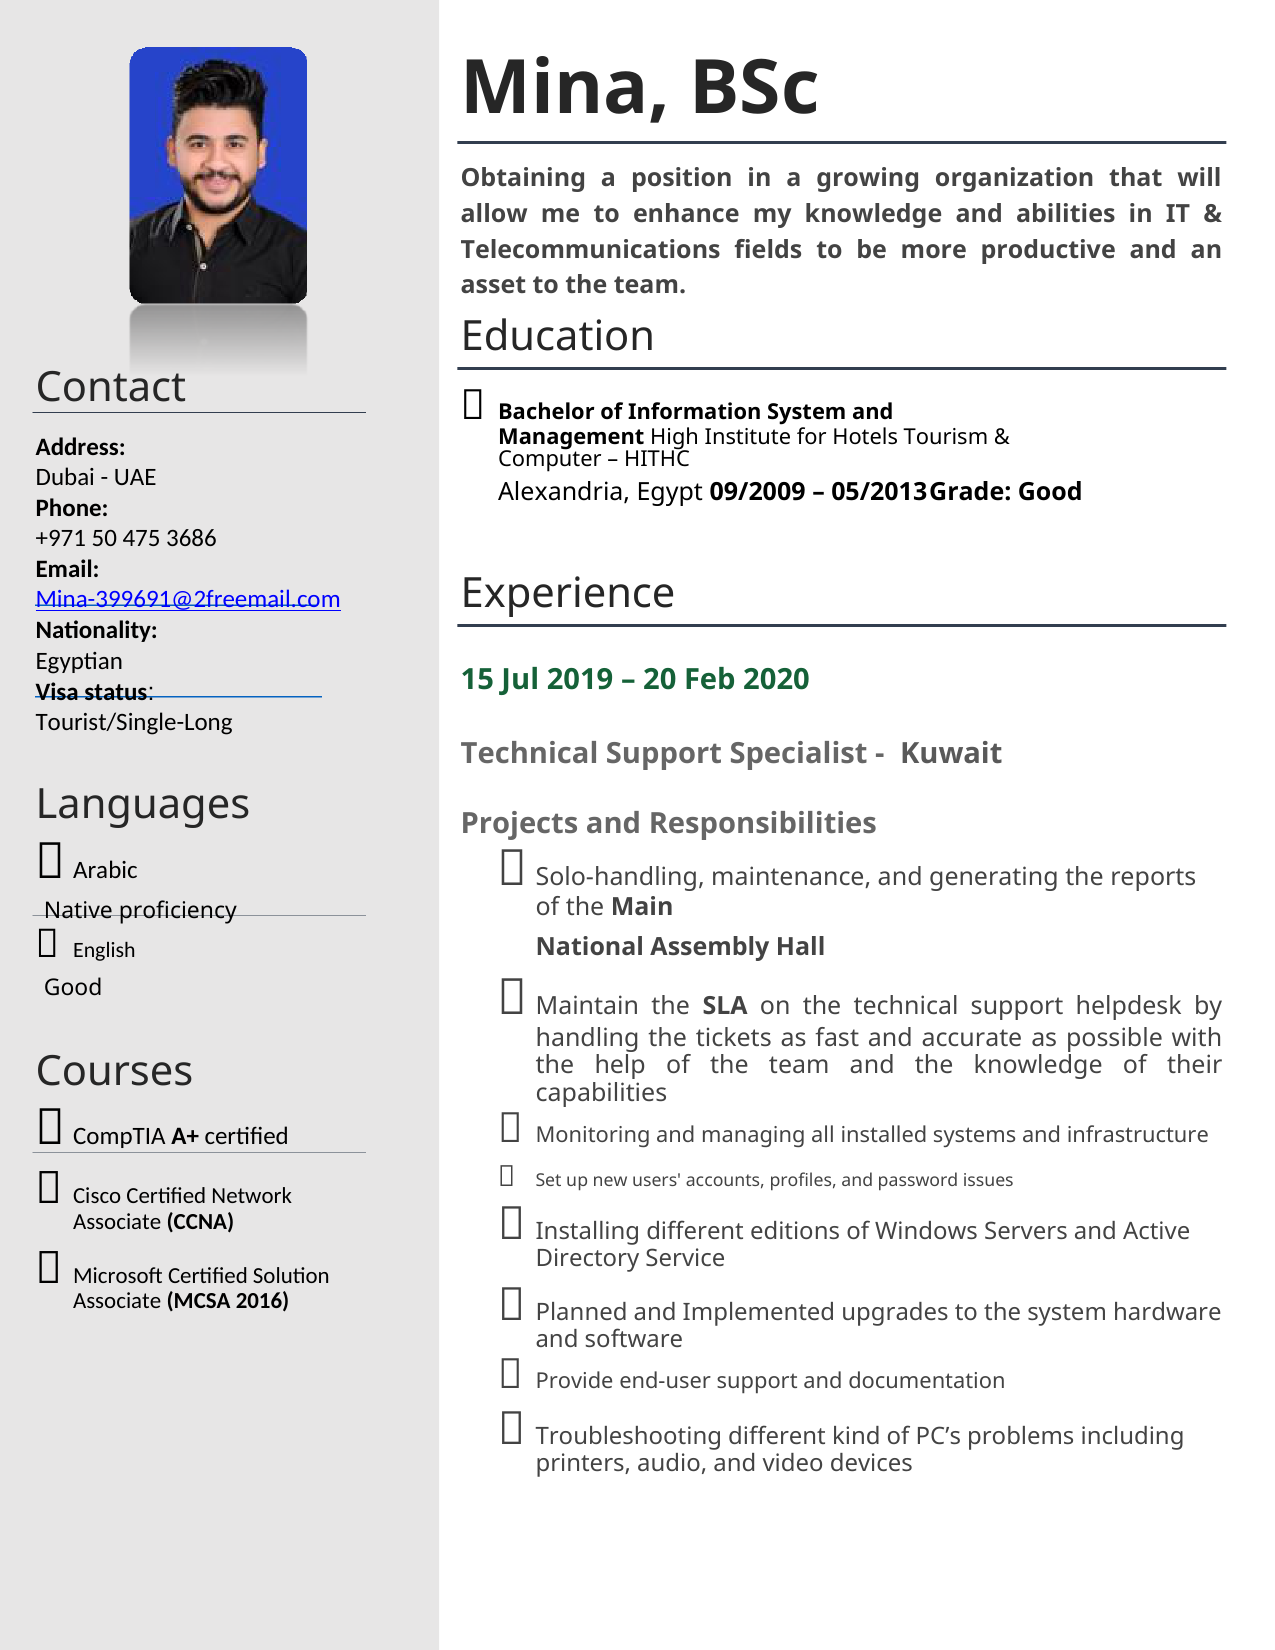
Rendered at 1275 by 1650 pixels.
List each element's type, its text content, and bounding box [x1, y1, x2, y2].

text Alexandria, Egypt 09/2009 – 05/2013 Grade: Good [498, 473, 1225, 507]
list Maintain the SLA on the technical support helpdesk by handling the tickets as fast and accurate as possible with the help of the team and the knowledge of their capabilities [498, 971, 1223, 1109]
list Planned and Implemented upgrades to the system hardware and software [498, 1283, 1223, 1355]
picture [0, 0, 440, 1650]
text Dubai - UAE [35, 461, 385, 492]
list Troubleshooting different kind of PC’s problems including printers, audio, and video devices [498, 1407, 1223, 1479]
text Egyptian [35, 645, 385, 676]
list Monitoring and managing all installed systems and infrastructure [498, 1109, 1225, 1151]
text Email: [35, 553, 385, 583]
list Provide end-user support and documentation [498, 1355, 1225, 1397]
text Phone: [35, 492, 385, 522]
text Tourist/Single-Long [35, 706, 385, 737]
text Address: [35, 431, 385, 461]
text Native proficiency [44, 894, 385, 925]
text Mina-399691@2freemail.com [35, 583, 385, 614]
list Set up new users' accounts, profiles, and password issues [498, 1162, 1225, 1192]
text Good [44, 975, 385, 1001]
list Installing different editions of Windows Servers and Active Directory Service [498, 1202, 1223, 1273]
text Contact [35, 356, 385, 413]
text Education [460, 306, 1225, 362]
list Bachelor of Information System and Management High Institute for Hotels Tourism & Computer – HITHC [460, 386, 1042, 473]
text Experience [460, 563, 1225, 619]
text Courses [35, 1041, 385, 1097]
list Arabic [35, 831, 385, 890]
list CompTIA A+ certified [35, 1097, 385, 1156]
text Languages [35, 774, 385, 831]
text Technical Support Specialist - Kuwait [460, 733, 1225, 772]
text Obtaining a position in a growing organization that will allow me to enhance my knowledge and abilities in IT & Telecommunications fields to be more productive and an asset to the team. [460, 160, 1223, 301]
text +971 50 475 3686 [35, 522, 385, 553]
text Nationality: [35, 614, 385, 645]
text 15 Jul 2019 – 20 Feb 2020 [460, 658, 1225, 698]
text National Assembly Hall [535, 933, 1225, 960]
list Solo-handling, maintenance, and generating the reports of the Main [498, 842, 1225, 923]
text Projects and Responsibilities [460, 802, 1225, 842]
text Mina, BSc [460, 34, 1225, 136]
text Visa status: [35, 676, 385, 706]
list Microsoft Certified Solution Associate (MCSA 2016) [35, 1246, 354, 1314]
list Cisco Certified Network Associate (CCNA) [35, 1166, 312, 1235]
list English [35, 925, 385, 966]
